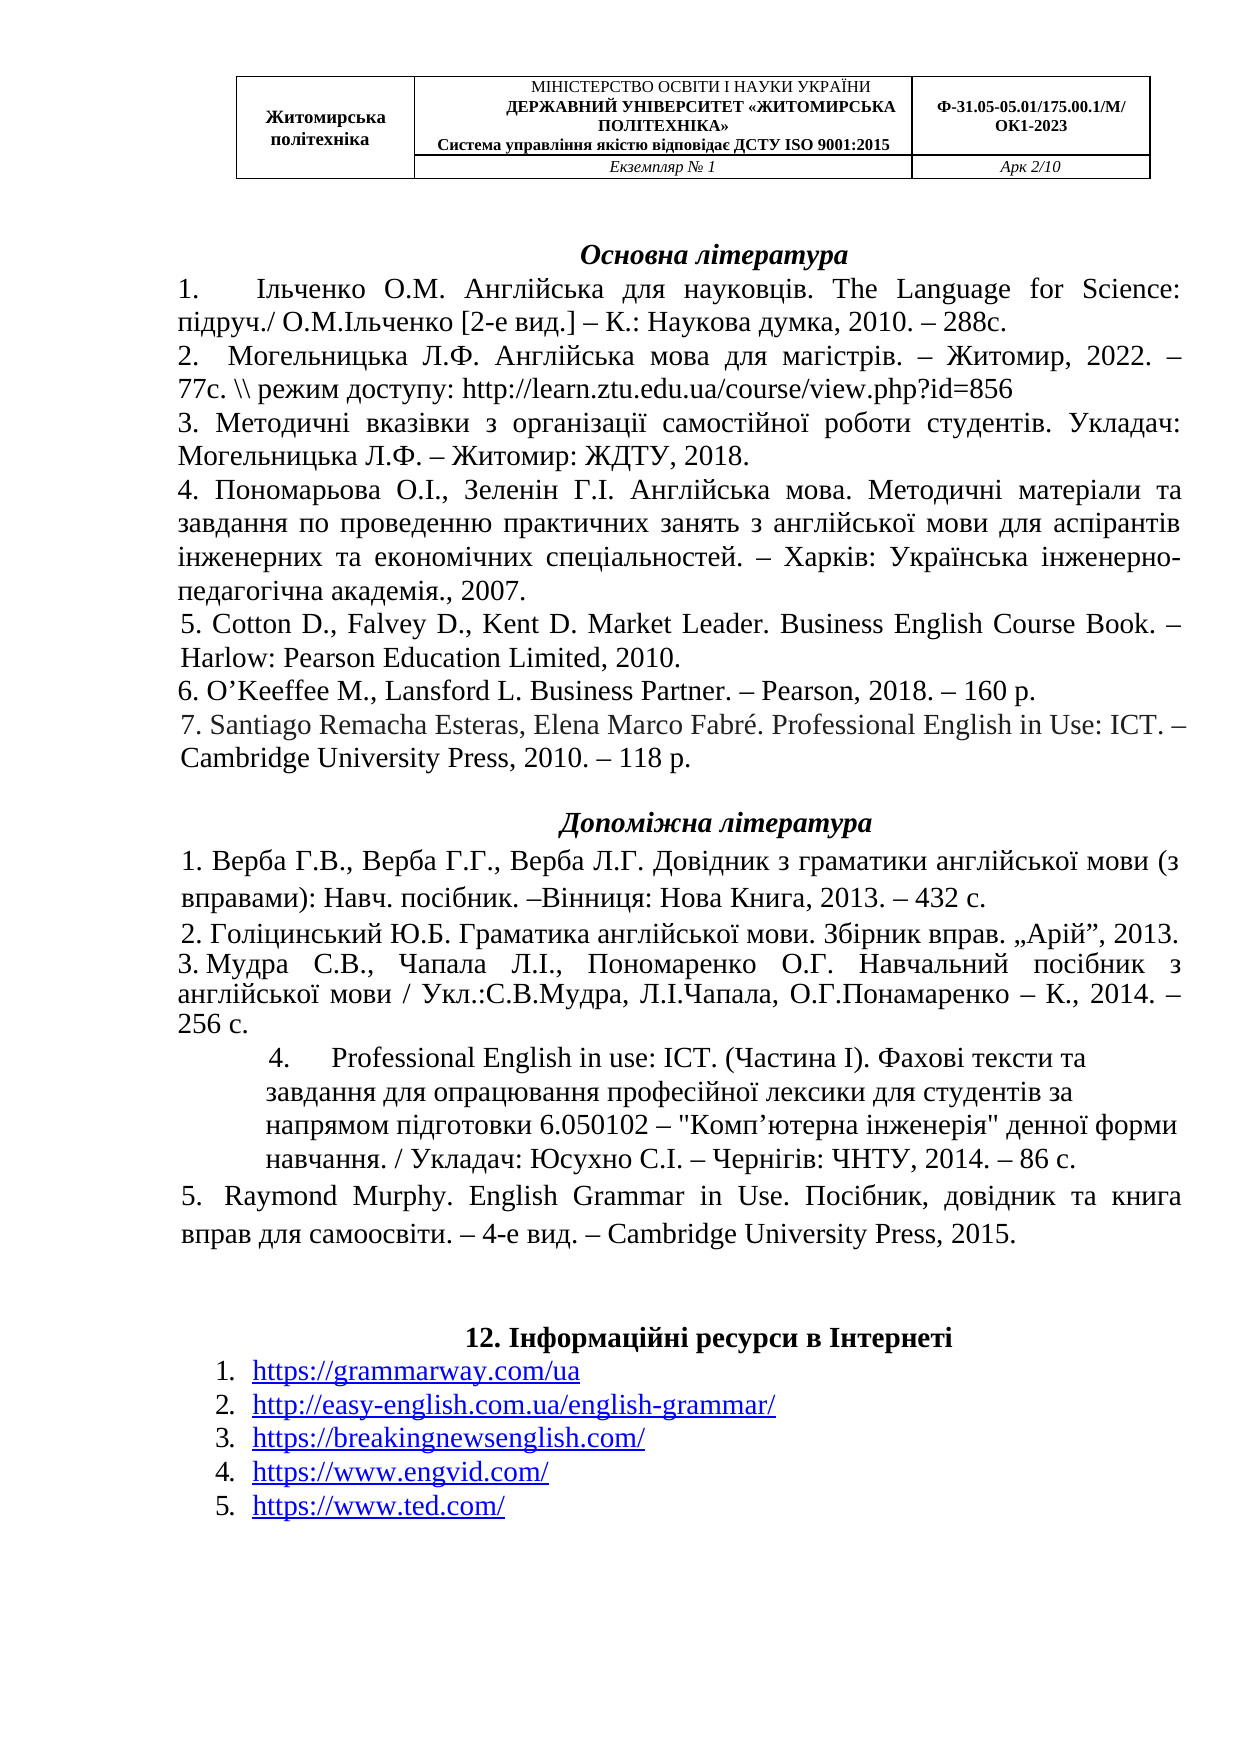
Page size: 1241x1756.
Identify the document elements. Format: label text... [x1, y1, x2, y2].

list Professional English in use: ICT. (Частина I). Фахові тексти та завдання для опрацювання професійної лексики для студентів за напрямом підготовки 6.050102 – "Комп’ютерна інженерія" денної форми навчання. / Укладач: Юсухно С.І. – Чернігів: ЧНТУ, 2014. – 86 с. [265, 1040, 1194, 1174]
list https://www.ted.com/ [215, 1488, 1194, 1521]
list Верба Г.В., Верба Г.Г., Верба Л.Г. Довідник з граматики англійської мови (з вправами): Навч. посібник. –Вінниця: Нова Книга, 2013. – 432 с. [181, 843, 1181, 914]
subtitle Допоміжна література [560, 807, 1194, 839]
subtitle Основна література [236, 238, 1194, 271]
list https://grammarway.com/ua [215, 1354, 1194, 1387]
list http://easy-english.com.ua/english-grammar/ [215, 1387, 1194, 1421]
list Пономарьова О.І., Зеленін Г.І. Англійська мова. Методичні матеріали та завдання по проведенню практичних занять з англійської мови для аспірантів інженерних та економічних спеціальностей. – Харків: Українська інженерно- педагогічна академія., 2007. [177, 472, 1182, 606]
list https://www.engvid.com/ [215, 1454, 1194, 1488]
list Ільченко О.М. Англійська для науковців. The Language for Science: підруч./ О.М.Ільченко [2-е вид.] – К.: Наукова думка, 2010. – 288с. [177, 271, 1182, 338]
list Могельницька Л.Ф. Англійська мова для магістрів. – Житомир, 2022. – 77с. \\ режим доступу: http://learn.ztu.edu.ua/course/view.php?id=856 [177, 338, 1182, 405]
text 6. O’Keeffee M., Lansford L. Business Partner. – Pearson, 2018. – 160 p. [177, 673, 1194, 707]
text 5. Cotton D., Falvey D., Kent D. Market Leader. Business English Course Book. – Harlow: Pearson Education Limited, 2010. [180, 606, 1182, 673]
list Методичні вказівки з організації самостійної роботи студентів. Укладач: Могельницька Л.Ф. – Житомир: ЖДТУ, 2018. [177, 405, 1181, 472]
subtitle 12. Інформаційні ресурси в Інтернеті [464, 1321, 1194, 1354]
list Голіцинський Ю.Б. Граматика англійської мови. Збірник вправ. „Арій”, 2013. [181, 918, 1194, 950]
list https://breakingnewsenglish.com/ [215, 1421, 1194, 1454]
list Raymond Murphy. English Grammar in Use. Посібник, довідник та книга вправ для самоосвіти. – 4-е вид. – Cambridge University Press, 2015. [181, 1178, 1182, 1249]
list Мудра С.В., Чапала Л.І., Пономаренко О.Г. Навчальний посібник з англійської мови / Укл.:С.В.Мудра, Л.І.Чапала, О.Г.Понамаренко – К., 2014. – 256 с. [177, 950, 1181, 1040]
list 7. Santiago Remacha Esteras, Elena Marco Fabré. Professional English in Use: ICT. – Cambridge University Press, 2010. – 118 p. [180, 707, 1194, 774]
